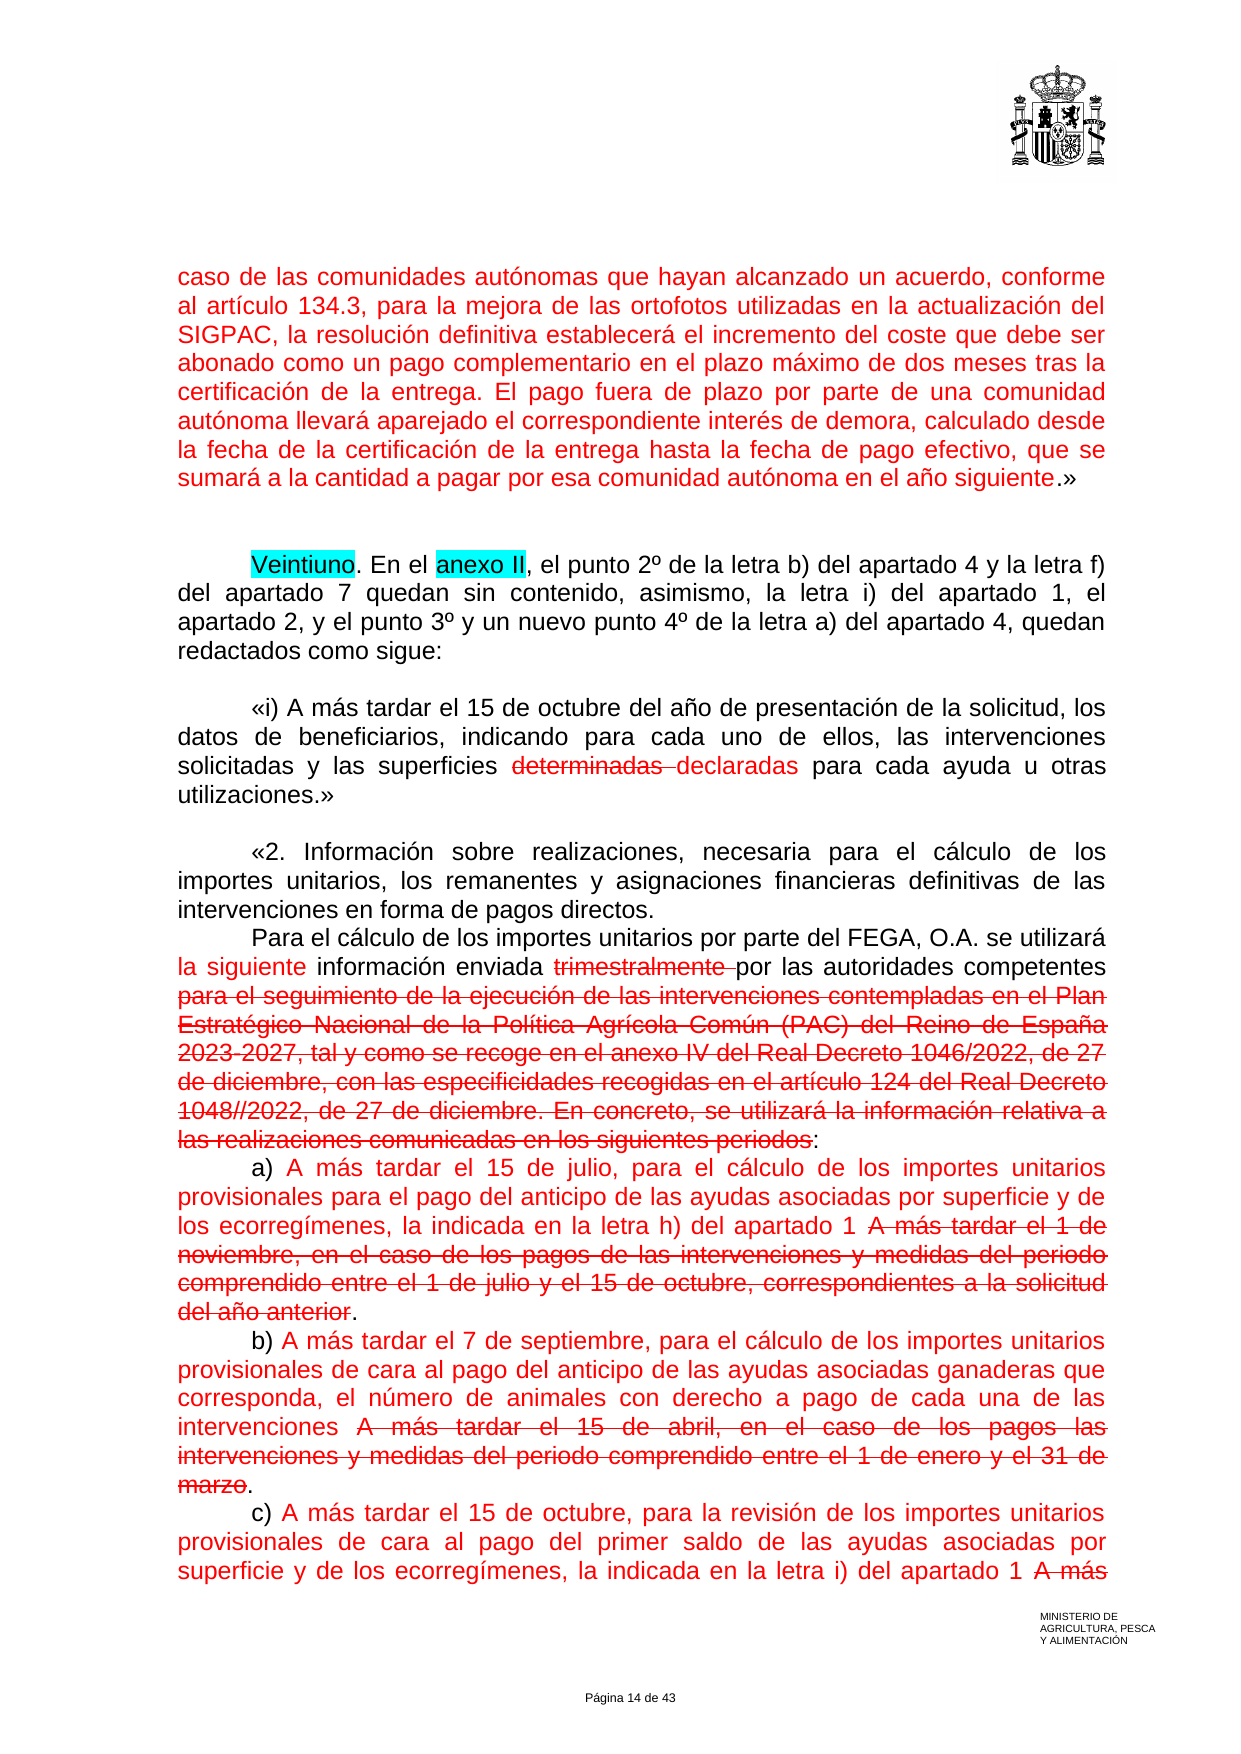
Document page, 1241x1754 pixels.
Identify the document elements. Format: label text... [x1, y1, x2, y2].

text «i) A más tardar el 15 de octubre del año de presentación de la solicitud, los datos de beneficiarios, indicando para cada uno de ellos, las intervenciones solicitadas y las superficies determinadas declaradas para cada ayuda u otras utilizaciones.» [177, 693, 1107, 808]
text a) A más tardar el 15 de julio, para el cálculo de los importes unitarios provisionales para el pago del anticipo de las ayudas asociadas por superficie y de los ecorregímenes, la indicada en la letra h) del apartado 1 A más tardar el 1 de noviembre, en el caso de los pagos de las intervenciones y medidas del periodo comprendido entre el 1 de julio y el 15 de octubre, correspondientes a la solicitud del año anterior. [177, 1256, 1107, 1284]
text a) A más tardar el 15 de julio, para el cálculo de los importes unitarios provisionales para el pago del anticipo de las ayudas asociadas por superficie y de los ecorregímenes, la indicada en la letra h) del apartado 1 A más tardar el 1 de noviembre, en el caso de los pagos de las intervenciones y medidas del periodo comprendido entre el 1 de julio y el 15 de octubre, correspondientes a la solicitud del año anterior. [177, 1153, 1107, 1255]
text Veintiuno. En el anexo II, el punto 2º de la letra b) del apartado 4 y la letra f) del apartado 7 quedan sin contenido, asimismo, la letra i) del apartado 1, el apartado 2, y el punto 3º y un nuevo punto 4º de la letra a) del apartado 4, quedan redactados como sigue: [177, 550, 1107, 665]
text b) A más tardar el 7 de septiembre, para el cálculo de los importes unitarios provisionales de cara al pago del anticipo de las ayudas asociadas ganaderas que corresponda, el número de animales con derecho a pago de cada una de las intervenciones A más tardar el 15 de abril, en el caso de los pagos las intervenciones y medidas del periodo comprendido entre el 1 de enero y el 31 de marzo. [177, 1326, 1107, 1457]
text a) A más tardar el 15 de julio, para el cálculo de los importes unitarios provisionales para el pago del anticipo de las ayudas asociadas por superficie y de los ecorregímenes, la indicada en la letra h) del apartado 1 A más tardar el 1 de noviembre, en el caso de los pagos de las intervenciones y medidas del periodo comprendido entre el 1 de julio y el 15 de octubre, correspondientes a la solicitud del año anterior. [177, 1285, 1107, 1326]
text Para el cálculo de los importes unitarios por parte del FEGA, O.A. se utilizará la siguiente información enviada trimestralmente por las autoridades competentes para el seguimiento de la ejecución de las intervenciones contempladas en el Plan Estratégico Nacional de la Política Agrícola Común (PAC) del Reino de España 2023-2027, tal y como se recoge en el anexo IV del Real Decreto 1046/2022, de 27 de diciembre, con las especificidades recogidas en el artículo 124 del Real Decreto 1048//2022, de 27 de diciembre. En concreto, se utilizará la información relativa a las realizaciones comunicadas en los siguientes periodos: [177, 923, 1107, 997]
text b) A más tardar el 7 de septiembre, para el cálculo de los importes unitarios provisionales de cara al pago del anticipo de las ayudas asociadas ganaderas que corresponda, el número de animales con derecho a pago de cada una de las intervenciones A más tardar el 15 de abril, en el caso de los pagos las intervenciones y medidas del periodo comprendido entre el 1 de enero y el 31 de marzo. [177, 1458, 1107, 1498]
text «2. Información sobre realizaciones, necesaria para el cálculo de los importes unitarios, los remanentes y asignaciones financieras definitivas de las intervenciones en forma de pagos directos. [177, 837, 1107, 923]
picture [995, 60, 1117, 183]
text Para el cálculo de los importes unitarios por parte del FEGA, O.A. se utilizará la siguiente información enviada trimestralmente por las autoridades competentes para el seguimiento de la ejecución de las intervenciones contempladas en el Plan Estratégico Nacional de la Política Agrícola Común (PAC) del Reino de España 2023-2027, tal y como se recoge en el anexo IV del Real Decreto 1046/2022, de 27 de diciembre, con las especificidades recogidas en el artículo 124 del Real Decreto 1048//2022, de 27 de diciembre. En concreto, se utilizará la información relativa a las realizaciones comunicadas en los siguientes periodos: [177, 1026, 1107, 1083]
